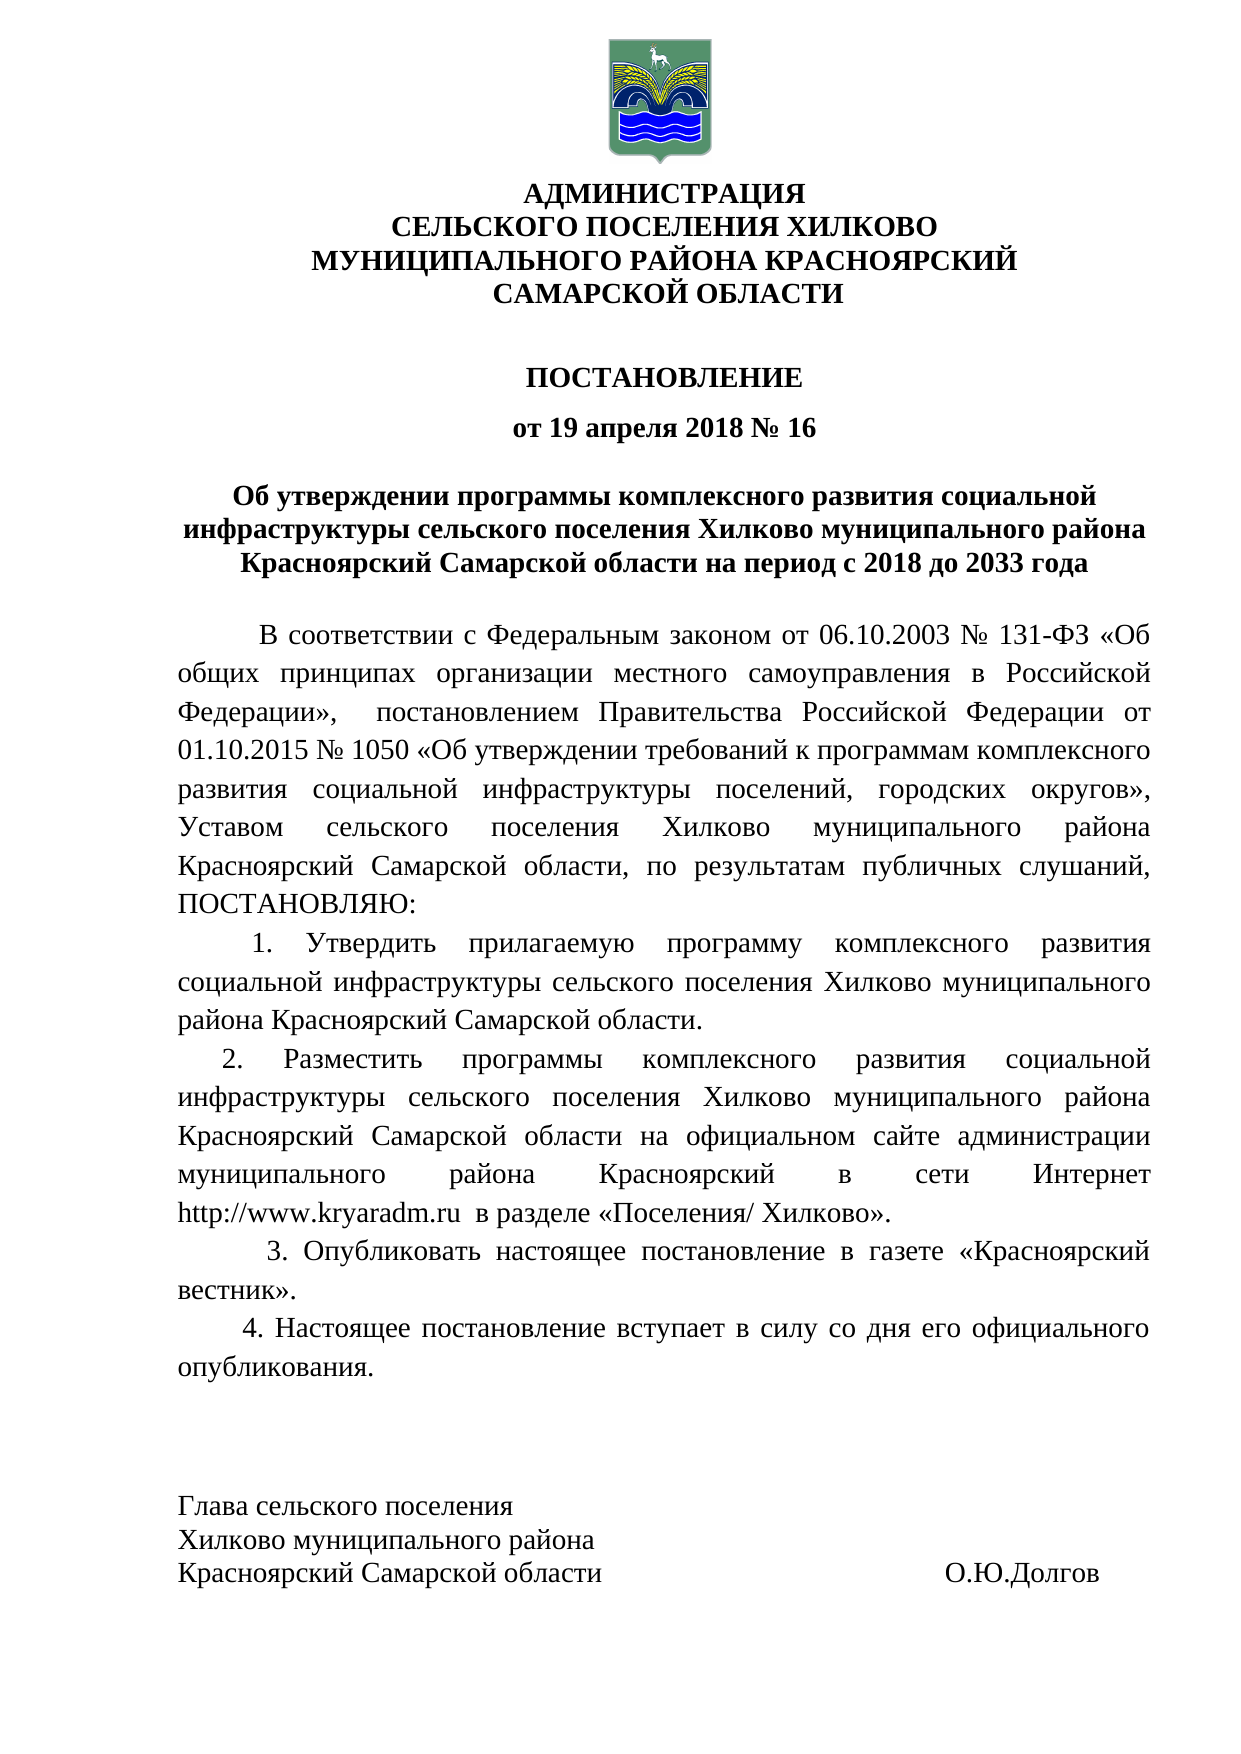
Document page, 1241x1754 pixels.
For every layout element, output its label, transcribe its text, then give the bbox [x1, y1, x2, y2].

text Об утверждении программы комплексного развития социальной инфраструктуры сельского поселения Хилково муниципального района Красноярский Самарской области на период с 2018 до 2033 года [177, 478, 1152, 578]
title В соответствии с Федеральным законом от 06.10.2003 № 131-ФЗ «Об общих принципах организации местного самоуправления в Российской Федерации», постановлением Правительства Российской Федерации от 01.10.2015 № 1050 «Об утверждении требований к программам комплексного развития социальной инфраструктуры поселений, городских округов», Уставом сельского поселения Хилково муниципального района Красноярский Самарской области, по результатам публичных слушаний, ПОСТАНОВЛЯЮ: [177, 617, 1152, 920]
text 3. Опубликовать настоящее постановление в газете «Красноярский вестник». [177, 1233, 1152, 1306]
text 1. Утвердить прилагаемую программу комплексного развития социальной инфраструктуры сельского поселения Хилково муниципального района Красноярский Самарской области. [177, 925, 1152, 1036]
text Красноярский Самарской области О.Ю.Долгов [177, 1555, 1152, 1589]
text от 19 апреля 2018 № 16 [177, 411, 1152, 444]
text 2. Разместить программы комплексного развития социальной инфраструктуры сельского поселения Хилково муниципального района Красноярский Самарской области на официальном сайте администрации муниципального района Красноярский в сети Интернет http://www.kryaradm.ru в разделе «Поселения/ Хилково». [177, 1041, 1152, 1228]
subtitle ПОСТАНОВЛЕНИЕ [177, 360, 1152, 394]
title 4. Настоящее постановление вступает в силу со дня его официального опубликования. [177, 1311, 1152, 1383]
text АДМИНИСТРАЦИЯ [177, 131, 1152, 209]
text Глава сельского поселения [177, 1488, 1151, 1522]
picture [608, 39, 712, 164]
text СЕЛЬСКОГО ПОСЕЛЕНИЯ ХИЛКОВО [177, 209, 1152, 243]
text САМАРСКОЙ ОБЛАСТИ [177, 276, 1152, 310]
text МУНИЦИПАЛЬНОГО РАЙОНА КРАСНОЯРСКИЙ [177, 243, 1152, 276]
text Хилково муниципального района [177, 1522, 1152, 1555]
